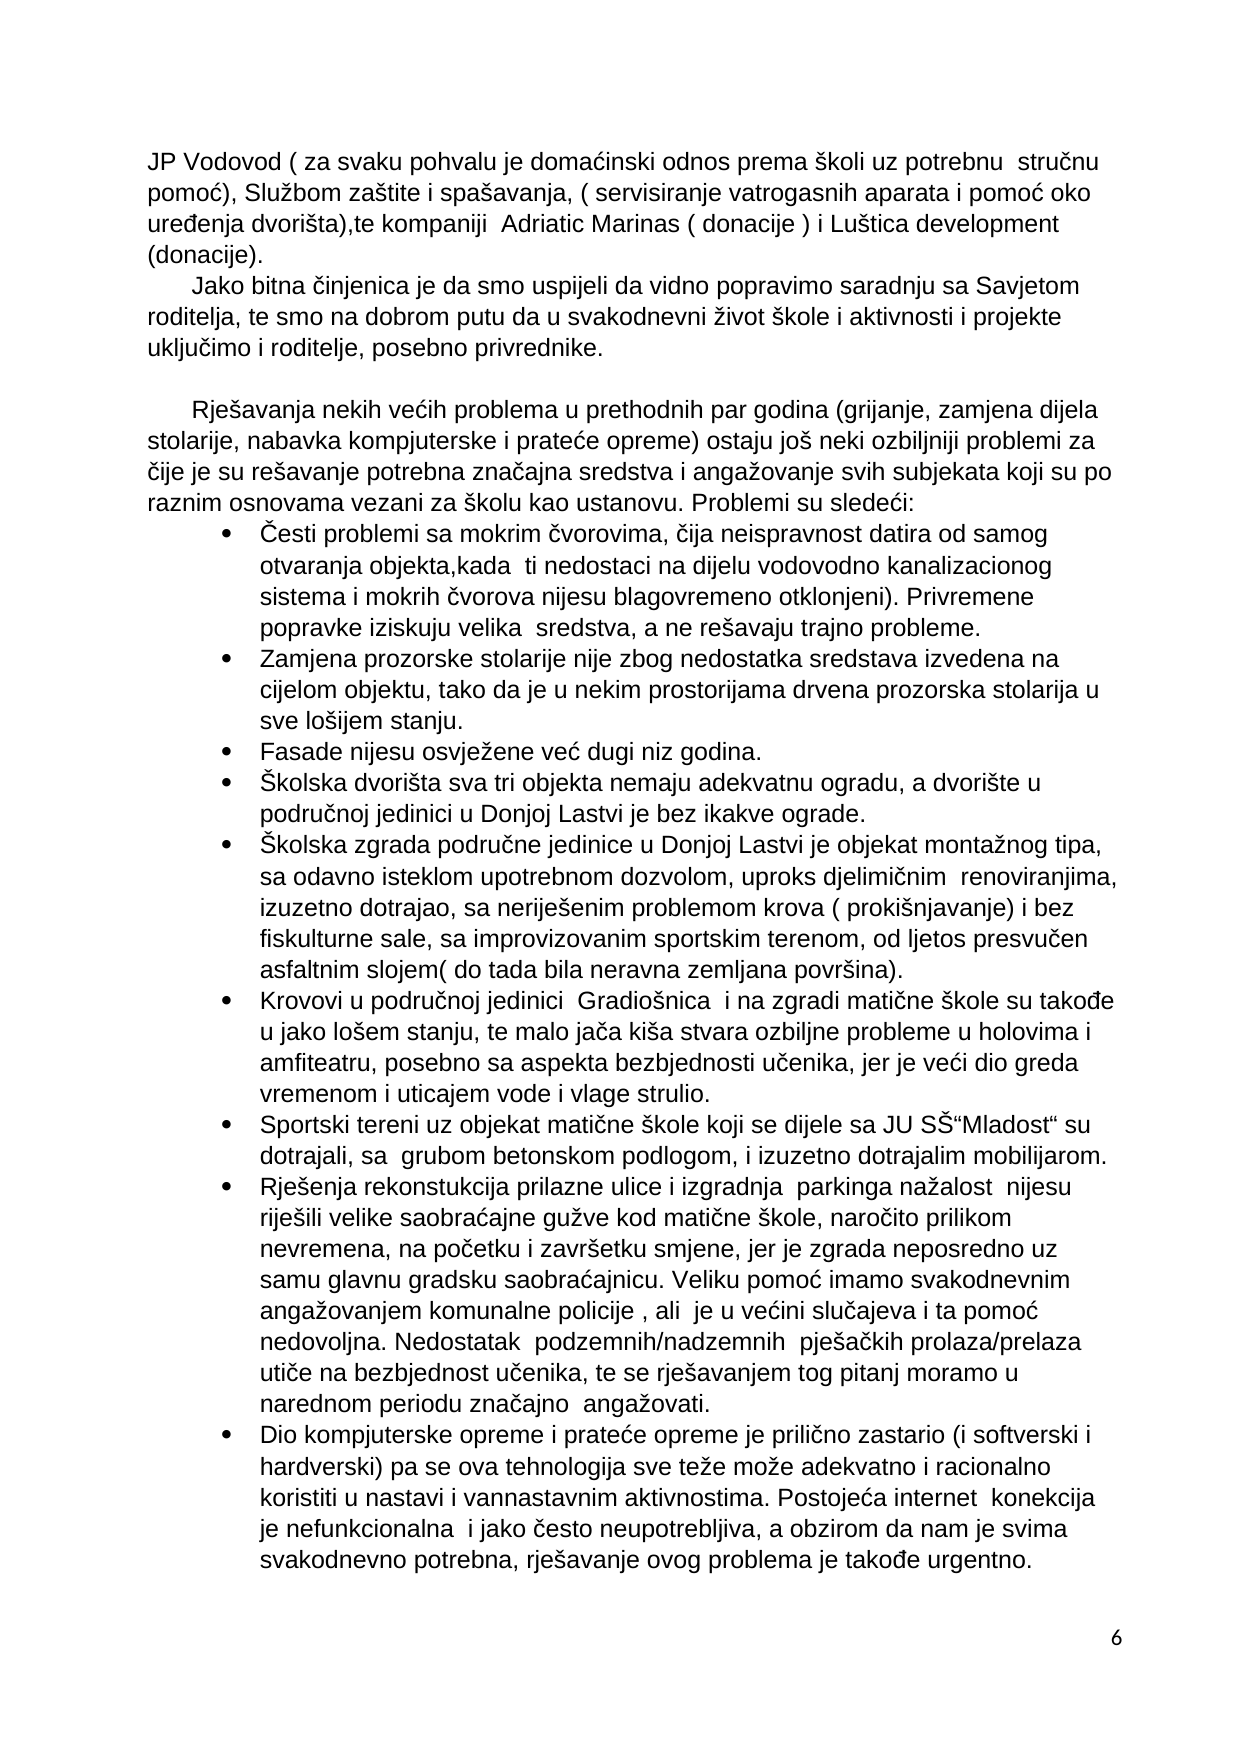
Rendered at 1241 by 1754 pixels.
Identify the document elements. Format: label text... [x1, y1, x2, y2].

list Fasade nijesu osvježene već dugi niz godina. [222, 737, 1122, 766]
list Sportski tereni uz objekat matične škole koji se dijele sa JU SŠ“Mladost“ su dotrajali, sa grubom betonskom podlogom, i izuzetno dotrajalim mobilijarom. [222, 1110, 1122, 1170]
list Krovovi u područnoj jedinici Gradiošnica i na zgradi matične škole su takođe u jako lošem stanju, te malo jača kiša stvara ozbiljne probleme u holovima i amfiteatru, posebno sa aspekta bezbjednosti učenika, jer je veći dio greda vremenom i uticajem vode i vlage strulio. [222, 986, 1122, 1108]
list Dio kompjuterske opreme i prateće opreme je prilično zastario (i softverski i hardverski) pa se ova tehnologija sve teže može adekvatno i racionalno koristiti u nastavi i vannastavnim aktivnostima. Postojeća internet konekcija je nefunkcionalna i jako često neupotrebljiva, a obzirom da nam je svima svakodnevno potrebna, rješavanje ovog problema je takođe urgentno. [222, 1421, 1122, 1573]
list Školska dvorišta sva tri objekta nemaju adekvatnu ogradu, a dvorište u područnoj jedinici u Donjoj Lastvi je bez ikakve ograde. [222, 768, 1122, 828]
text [147, 147, 1122, 269]
list Zamjena prozorske stolarije nije zbog nedostatka sredstava izvedena na cijelom objektu, tako da je u nekim prostorijama drvena prozorska stolarija u sve lošijem stanju. [222, 644, 1122, 735]
list Školska zgrada područne jedinice u Donjoj Lastvi je objekat montažnog tipa, sa odavno isteklom upotrebnom dozvolom, uproks djelimičnim renoviranjima, izuzetno dotrajao, sa neriješenim problemom krova ( prokišnjavanje) i bez fiskulturne sale, sa improvizovanim sportskim terenom, od ljetos presvučen asfaltnim slojem( do tada bila neravna zemljana površina). [222, 830, 1122, 983]
list Česti problemi sa mokrim čvorovima, čija neispravnost datira od samog otvaranja objekta,kada ti nedostaci na dijelu vodovodno kanalizacionog sistema i mokrih čvorova nijesu blagovremeno otklonjeni). Privremene popravke iziskuju velika sredstva, a ne rešavaju trajno probleme. [222, 519, 1122, 641]
text Rješavanja nekih većih problema u prethodnih par godina (grijanje, zamjena dijela stolarije, nabavka kompjuterske i prateće opreme) ostaju još neki ozbiljniji problemi za čije je su rešavanje potrebna značajna sredstva i angažovanje svih subjekata koji su po raznim osnovama vezani za školu kao ustanovu. Problemi su sledeći: [147, 395, 1122, 517]
list Rješenja rekonstukcija prilazne ulice i izgradnja parkinga nažalost nijesu riješili velike saobraćajne gužve kod matične škole, naročito prilikom nevremena, na početku i završetku smjene, jer je zgrada neposredno uz samu glavnu gradsku saobraćajnicu. Veliku pomoć imamo svakodnevnim angažovanjem komunalne policije , ali je u većini slučajeva i ta pomoć nedovoljna. Nedostatak podzemnih/nadzemnih pješačkih prolaza/prelaza utiče na bezbjednost učenika, te se rješavanjem tog pitanj moramo u narednom periodu značajno angažovati. [222, 1172, 1122, 1418]
text Jako bitna činjenica je da smo uspijeli da vidno popravimo saradnju sa Savjetom roditelja, te smo na dobrom putu da u svakodnevni život škole i aktivnosti i projekte uključimo i roditelje, posebno privrednike. [147, 271, 1122, 362]
